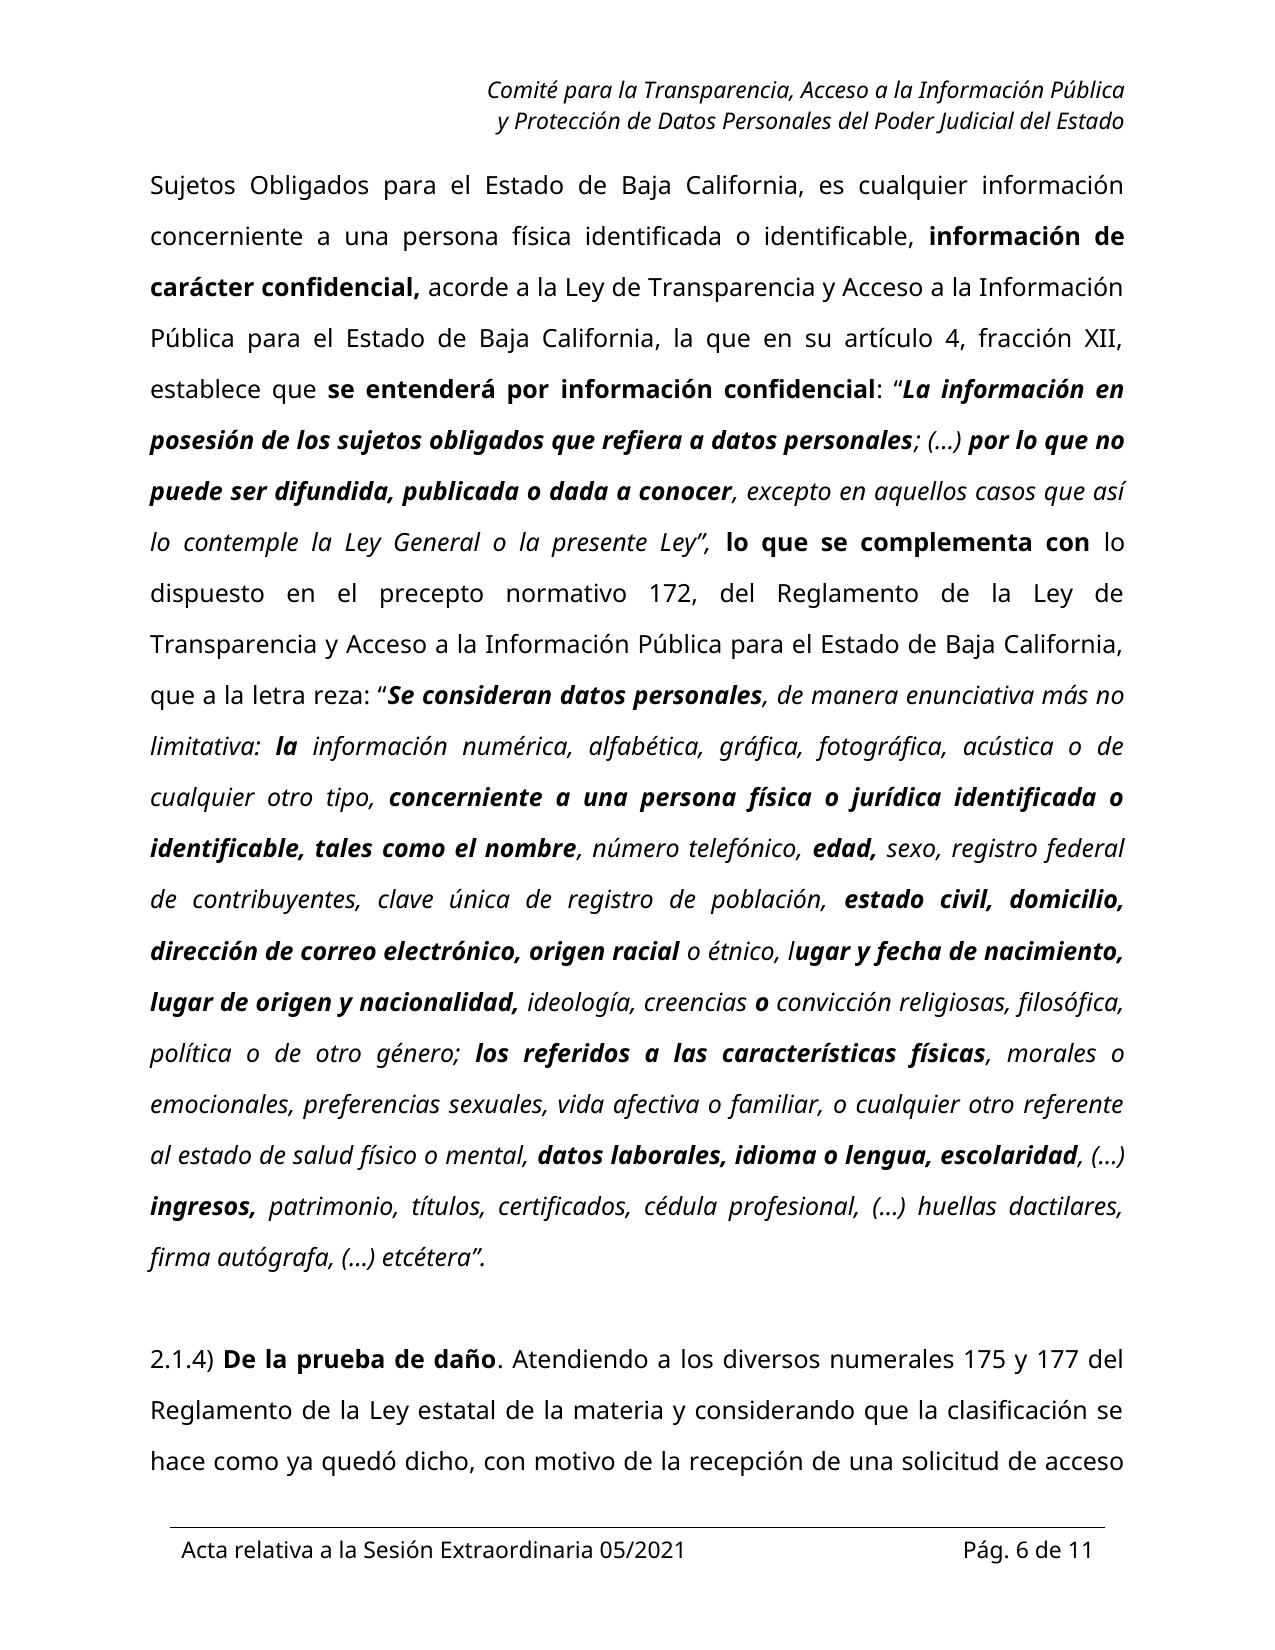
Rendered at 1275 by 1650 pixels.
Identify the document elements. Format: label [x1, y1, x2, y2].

text [150, 167, 1125, 1273]
text [150, 1341, 1125, 1478]
